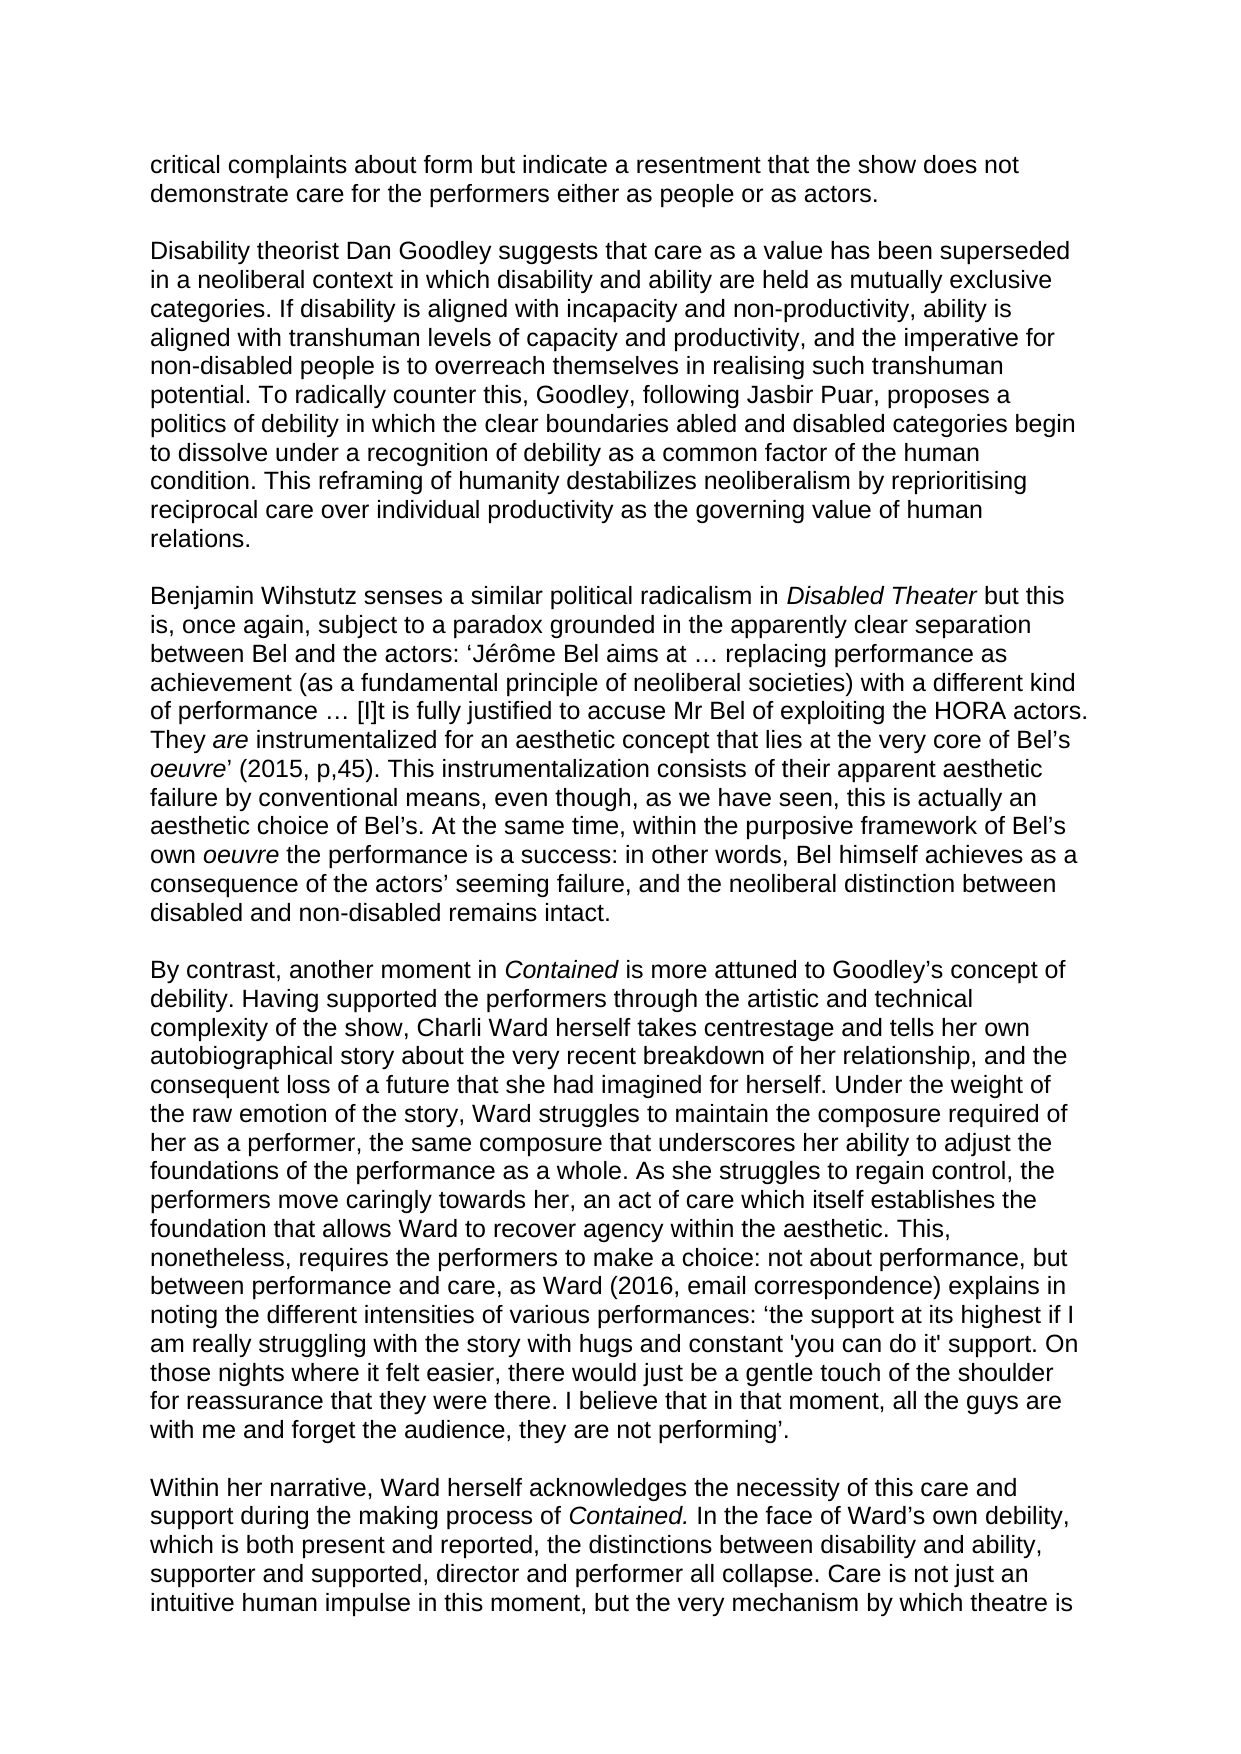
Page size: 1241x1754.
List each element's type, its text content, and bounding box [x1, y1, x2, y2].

text Disability theorist Dan Goodley suggests that care as a value has been superseded in a neoliberal context in which disability and ability are held as mutually exclusive categories. If disability is aligned with incapacity and non-productivity, ability is aligned with transhuman levels of capacity and productivity, and the imperative for non-disabled people is to overreach themselves in realising such transhuman potential. To radically counter this, Goodley, following Jasbir Puar, proposes a politics of debility in which the clear boundaries abled and disabled categories begin to dissolve under a recognition of debility as a common factor of the human condition. This reframing of humanity destabilizes neoliberalism by reprioritising reciprocal care over individual productivity as the governing value of human relations. [150, 236, 1090, 552]
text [150, 150, 1090, 207]
text By contrast, another moment in Contained is more attuned to Goodley’s concept of debility. Having supported the performers through the artistic and technical complexity of the show, Charli Ward herself takes centrestage and tells her own autobiographical story about the very recent breakdown of her relationship, and the consequent loss of a future that she had imagined for herself. Under the weight of the raw emotion of the story, Ward struggles to maintain the composure required of her as a performer, the same composure that underscores her ability to adjust the foundations of the performance as a whole. As she struggles to regain control, the performers move caringly towards her, an act of care which itself establishes the foundation that allows Ward to recover agency within the aesthetic. This, nonetheless, requires the performers to make a choice: not about performance, but between performance and care, as Ward (2016, email correspondence) explains in noting the different intensities of various performances: ‘the support at its highest if I am really struggling with the story with hugs and constant 'you can do it' support. On those nights where it felt easier, there would just be a gentle touch of the shoulder for reassurance that they were there. I believe that in that moment, all the guys are with me and forget the audience, they are not performing’. [150, 955, 1090, 1444]
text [150, 1472, 1090, 1616]
text Benjamin Wihstutz senses a similar political radicalism in Disabled Theater but this is, once again, subject to a paradox grounded in the apparently clear separation between Bel and the actors: ‘Jérôme Bel aims at … replacing performance as achievement (as a fundamental principle of neoliberal societies) with a different kind of performance … [I]t is fully justified to accuse Mr Bel of exploiting the HORA actors. They are instrumentalized for an aesthetic concept that lies at the very core of Bel’s oeuvre’ (2015, p,45). This instrumentalization consists of their apparent aesthetic failure by conventional means, even though, as we have seen, this is actually an aesthetic choice of Bel’s. At the same time, within the purposive framework of Bel’s own oeuvre the performance is a success: in other words, Bel himself achieves as a consequence of the actors’ seeming failure, and the neoliberal distinction between disabled and non-disabled remains intact. [150, 581, 1090, 926]
